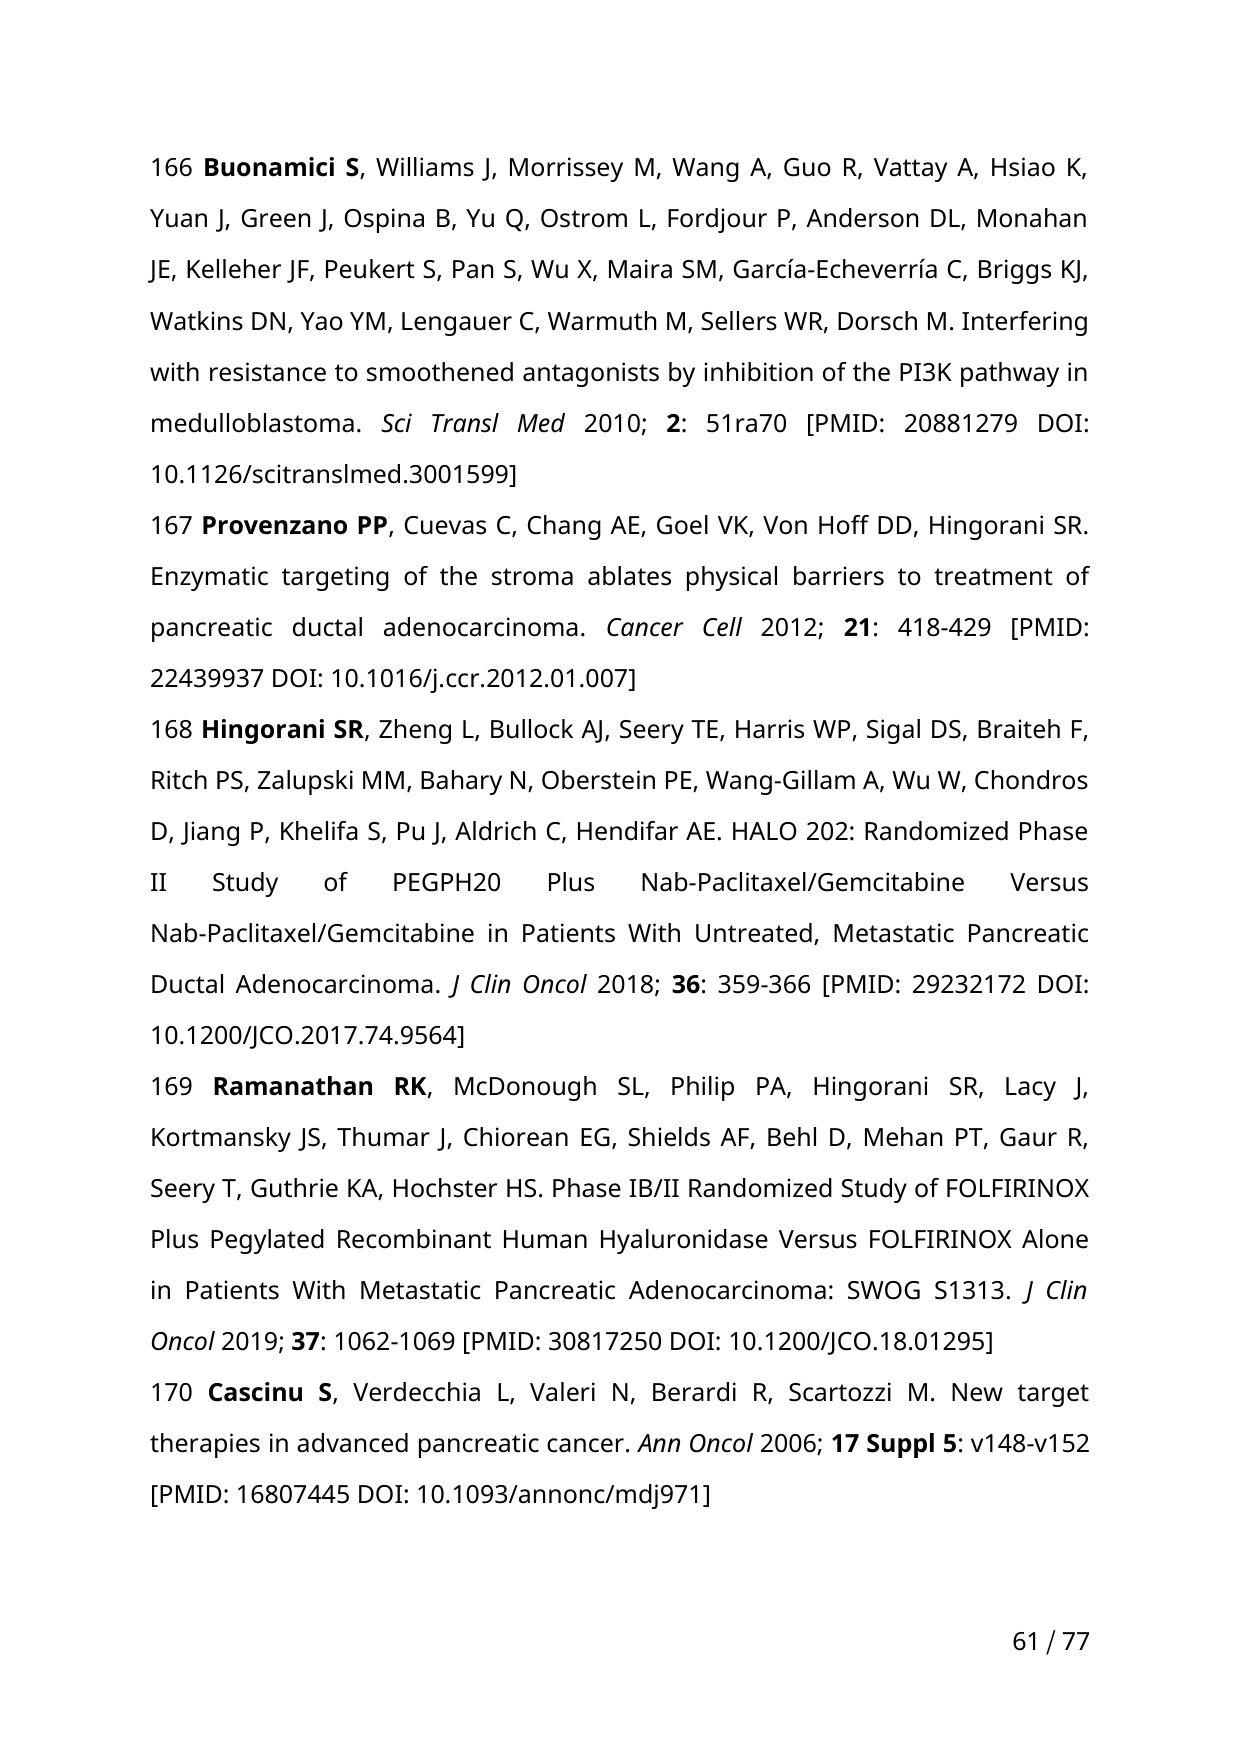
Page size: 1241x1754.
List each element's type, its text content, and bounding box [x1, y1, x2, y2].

text 168 Hingorani SR, Zheng L, Bullock AJ, Seery TE, Harris WP, Sigal DS, Braiteh F, Ritch PS, Zalupski MM, Bahary N, Oberstein PE, Wang-Gillam A, Wu W, Chondros D, Jiang P, Khelifa S, Pu J, Aldrich C, Hendifar AE. HALO 202: Randomized Phase II Study of PEGPH20 Plus Nab-Paclitaxel/Gemcitabine Versus Nab-Paclitaxel/Gemcitabine in Patients With Untreated, Metastatic Pancreatic Ductal Adenocarcinoma. J Clin Oncol 2018; 36: 359-366 [PMID: 29232172 DOI: 10.1200/JCO.2017.74.9564] [150, 711, 1090, 1052]
text 166 Buonamici S, Williams J, Morrissey M, Wang A, Guo R, Vattay A, Hsiao K, Yuan J, Green J, Ospina B, Yu Q, Ostrom L, Fordjour P, Anderson DL, Monahan JE, Kelleher JF, Peukert S, Pan S, Wu X, Maira SM, García-Echeverría C, Briggs KJ, Watkins DN, Yao YM, Lengauer C, Warmuth M, Sellers WR, Dorsch M. Interfering with resistance to smoothened antagonists by inhibition of the PI3K pathway in medulloblastoma. Sci Transl Med 2010; 2: 51ra70 [PMID: 20881279 DOI: 10.1126/scitranslmed.3001599] [150, 150, 1090, 490]
text 170 Cascinu S, Verdecchia L, Valeri N, Berardi R, Scartozzi M. New target therapies in advanced pancreatic cancer. Ann Oncol 2006; 17 Suppl 5: v148-v152 [PMID: 16807445 DOI: 10.1093/annonc/mdj971] [150, 1375, 1090, 1511]
text 169 Ramanathan RK, McDonough SL, Philip PA, Hingorani SR, Lacy J, Kortmansky JS, Thumar J, Chiorean EG, Shields AF, Behl D, Mehan PT, Gaur R, Seery T, Guthrie KA, Hochster HS. Phase IB/II Randomized Study of FOLFIRINOX Plus Pegylated Recombinant Human Hyaluronidase Versus FOLFIRINOX Alone in Patients With Metastatic Pancreatic Adenocarcinoma: SWOG S1313. J Clin Oncol 2019; 37: 1062-1069 [PMID: 30817250 DOI: 10.1200/JCO.18.01295] [150, 1069, 1090, 1358]
text 167 Provenzano PP, Cuevas C, Chang AE, Goel VK, Von Hoff DD, Hingorani SR. Enzymatic targeting of the stroma ablates physical barriers to treatment of pancreatic ductal adenocarcinoma. Cancer Cell 2012; 21: 418-429 [PMID: 22439937 DOI: 10.1016/j.ccr.2012.01.007] [150, 507, 1090, 694]
